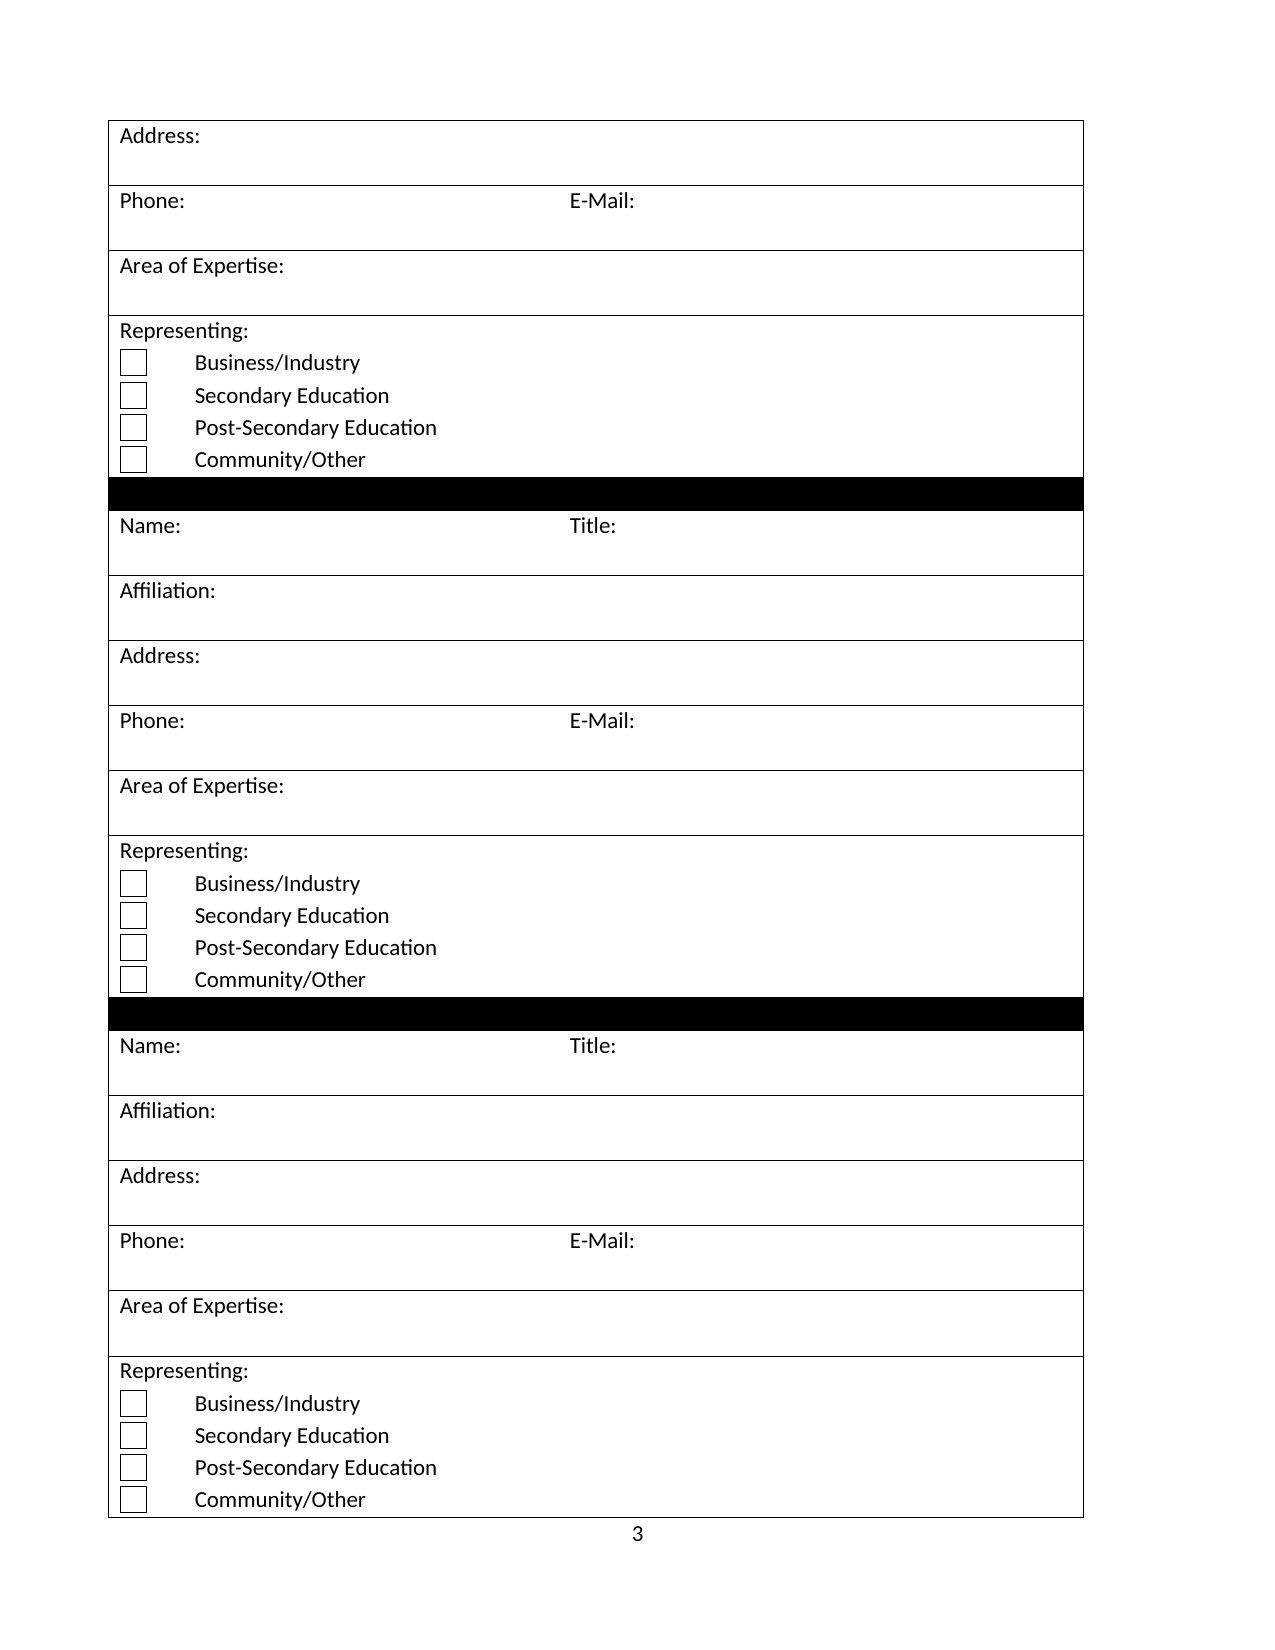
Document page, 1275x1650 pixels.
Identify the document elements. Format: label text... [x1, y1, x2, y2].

table_cell Phone: E-Mail: [109, 706, 1083, 770]
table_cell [109, 316, 1083, 477]
table_cell Phone: E-Mail: [109, 186, 1083, 250]
table_cell Affiliation: [109, 1096, 1083, 1160]
table_cell [109, 998, 1083, 1030]
table_cell Area of Expertise: [109, 1291, 1083, 1356]
table_cell Representing: Business/Industry Secondary Education Post-Secondary Education Community/Other [109, 836, 1083, 997]
table_cell Affiliation: [109, 576, 1083, 640]
table_cell Address: [109, 641, 1083, 705]
table_cell Area of Expertise: [109, 771, 1083, 835]
table_cell Address: [109, 1161, 1083, 1225]
table_cell Name: Title: [109, 511, 1083, 575]
table_cell [109, 478, 1083, 510]
table_cell Phone: E-Mail: [109, 1226, 1083, 1290]
table_cell Address: [109, 121, 1083, 185]
table_cell Name: Title: [109, 1031, 1083, 1095]
table_cell Representing: Business/Industry Secondary Education Post-Secondary Education Community/Other [109, 1357, 1083, 1517]
table_cell Area of Expertise: [109, 251, 1083, 315]
